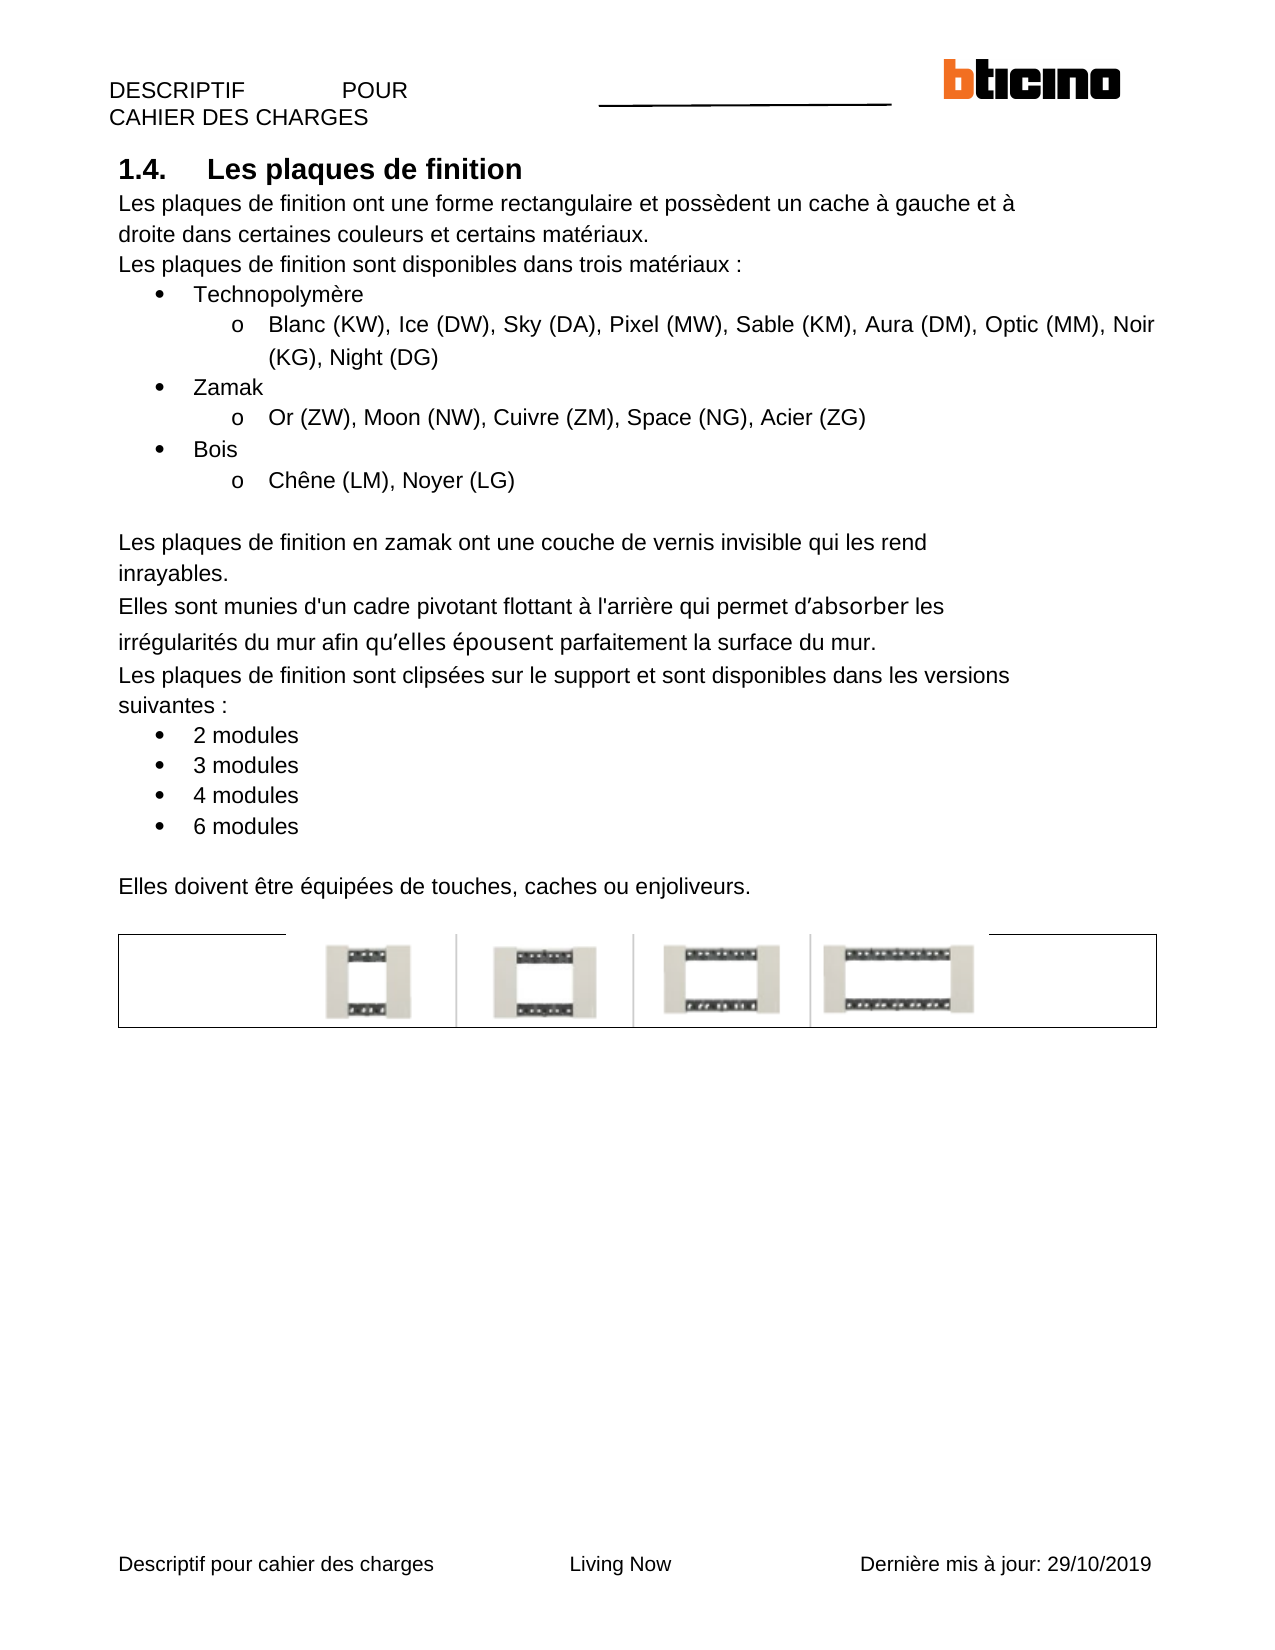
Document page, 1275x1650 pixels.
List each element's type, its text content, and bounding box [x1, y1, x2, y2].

list Zamak [156, 374, 1157, 400]
list Blanc (KW), Ice (DW), Sky (DA), Pixel (MW), Sable (KM), Aura (DM), Optic (MM), Noir (KG), Night (DG) [231, 311, 1157, 370]
table_header [989, 935, 1156, 1027]
picture [943, 59, 1121, 99]
text suivantes : [118, 692, 1157, 718]
text Les plaques de finition sont clipsées sur le support et sont disponibles dans les versions [118, 662, 1157, 688]
text droite dans certaines couleurs et certains matériaux. [118, 221, 1157, 247]
text Elles sont munies d'un cadre pivotant flottant à l'arrière qui permet d’absorber les [118, 590, 1157, 621]
picture [286, 934, 989, 1027]
text Les plaques de finition en zamak ont une couche de vernis invisible qui les rend [118, 529, 1157, 556]
list 4 modules [156, 782, 1157, 809]
list 3 modules [156, 752, 1157, 778]
text Les plaques de finition sont disponibles dans trois matériaux : [118, 251, 1157, 277]
list 6 modules [156, 813, 1157, 839]
subtitle Les plaques de finition [118, 152, 1157, 185]
text inrayables. [118, 559, 1157, 586]
table_header [119, 935, 286, 1027]
text irrégularités du mur afin qu’elles épousent parfaitement la surface du mur. [118, 626, 1157, 657]
list Bois [156, 436, 1157, 463]
list 2 modules [156, 722, 1157, 748]
list Chêne (LM), Noyer (LG) [231, 467, 1157, 495]
text Les plaques de finition ont une forme rectangulaire et possèdent un cache à gauche et à [118, 190, 1157, 217]
list Technopolymère [156, 281, 1157, 307]
text Elles doivent être équipées de touches, caches ou enjoliveurs. [118, 873, 1157, 899]
list Or (ZW), Moon (NW), Cuivre (ZM), Space (NG), Acier (ZG) [231, 404, 1157, 432]
